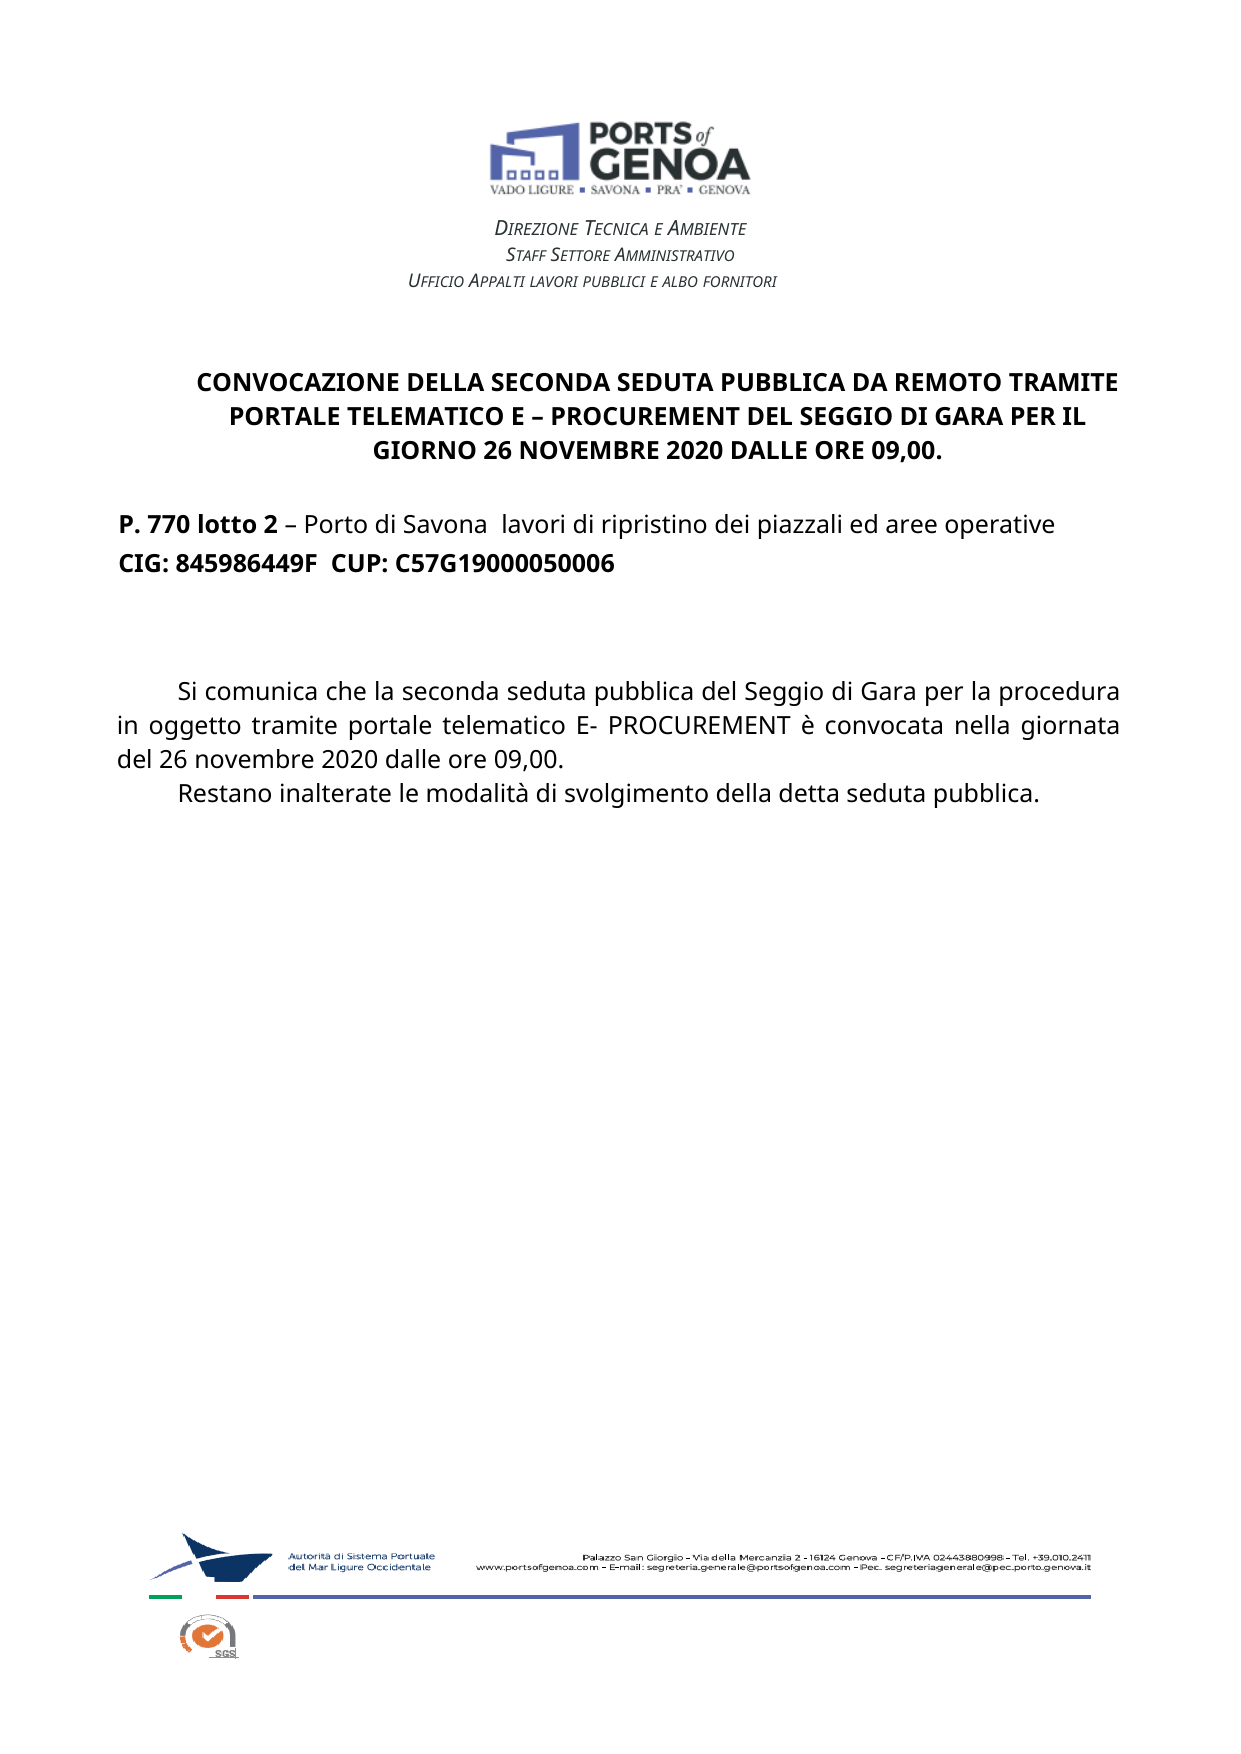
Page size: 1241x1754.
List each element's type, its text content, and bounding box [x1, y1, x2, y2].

list Si comunica che la seconda seduta pubblica del Seggio di Gara per la procedura in oggetto tramite portale telematico E- PROCUREMENT è convocata nella giornata del 26 novembre 2020 dalle ore 09,00. [117, 673, 1122, 776]
list Restano inalterate le modalità di svolgimento della detta seduta pubblica. [117, 776, 1122, 809]
list CONVOCAZIONE DELLA SECONDA SEDUTA PUBBLICA DA REMOTO TRAMITE PORTALE TELEMATICO E – PROCUREMENT DEL SEGGIO DI GARA PER IL GIORNO 26 NOVEMBRE 2020 DALLE ORE 09,00. [193, 364, 1122, 467]
text CIG: 845986449F CUP: C57G19000050006 [118, 546, 1122, 580]
text P. 770 lotto 2 – Porto di Savona lavori di ripristino dei piazzali ed aree operative [118, 506, 1122, 541]
